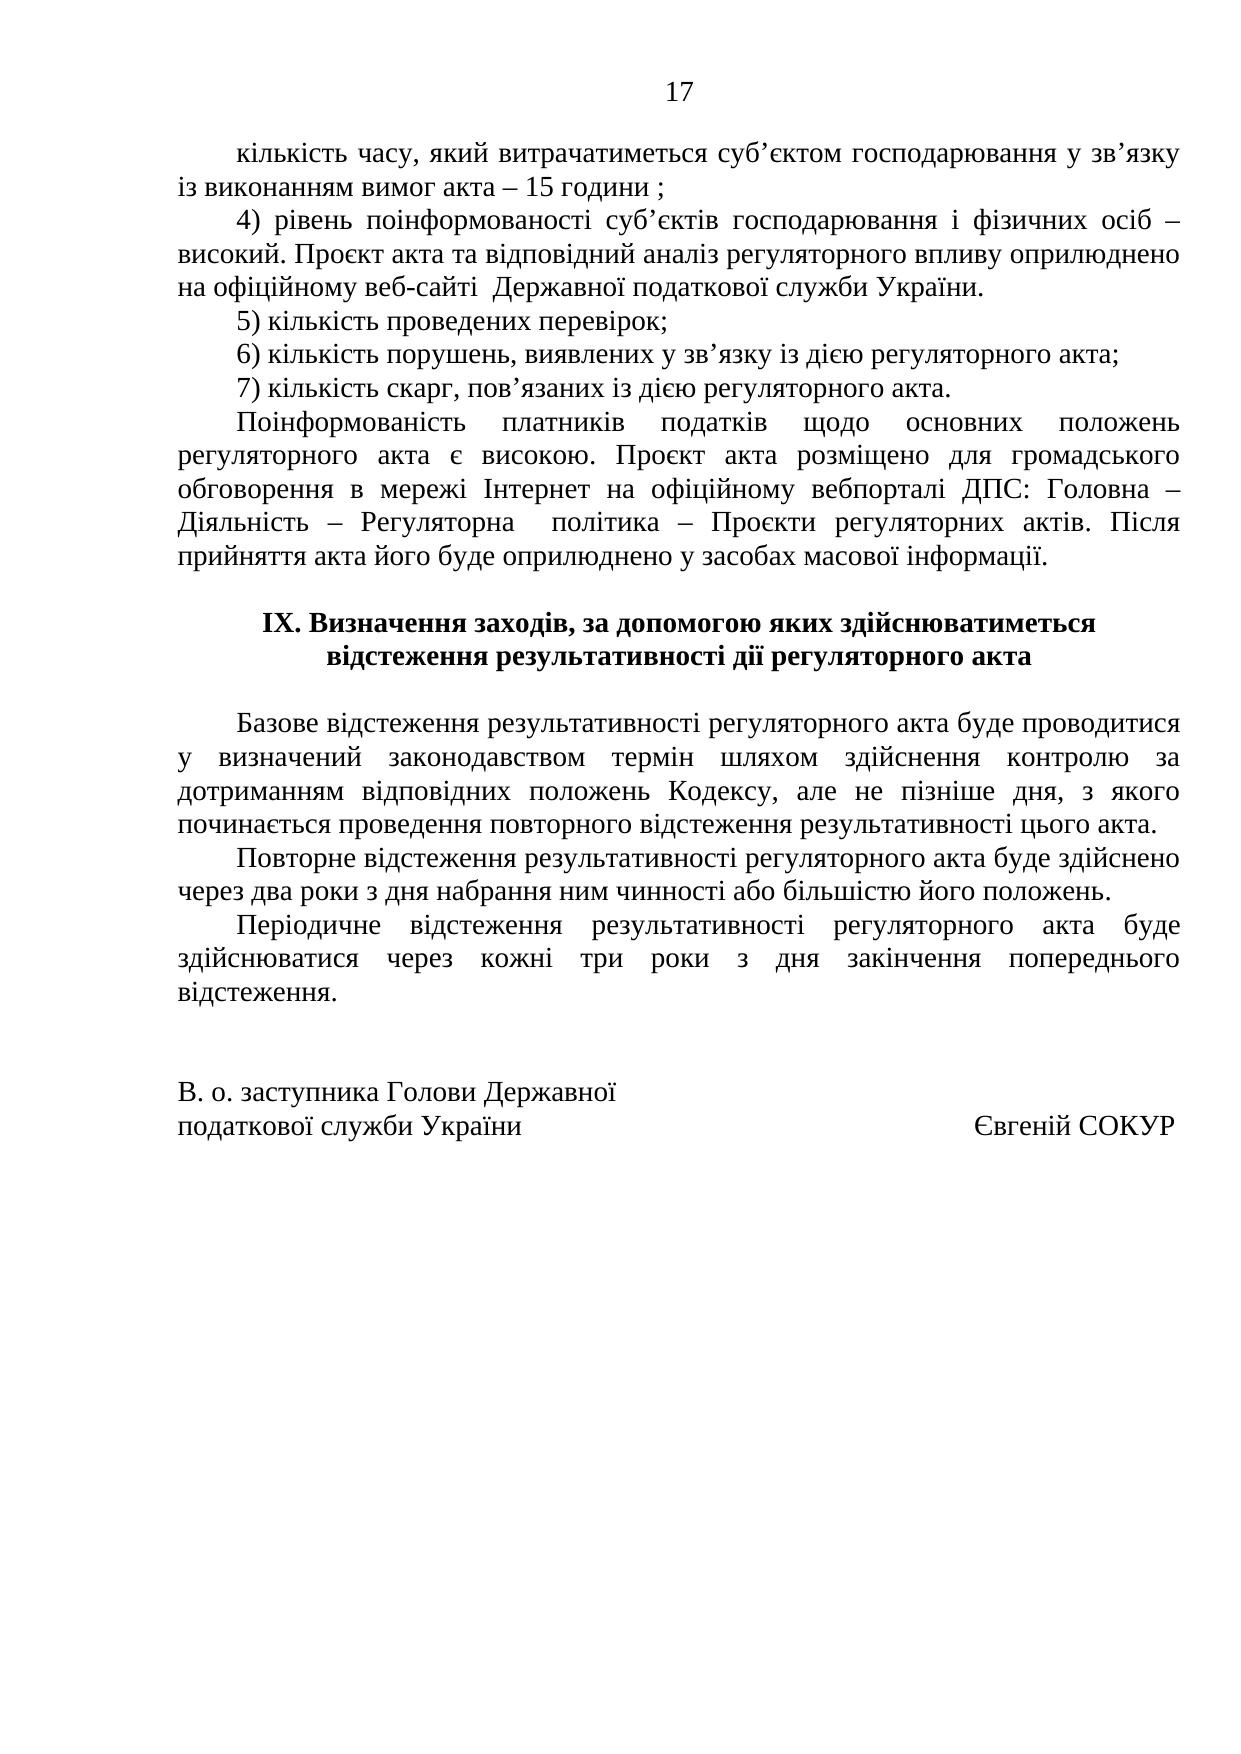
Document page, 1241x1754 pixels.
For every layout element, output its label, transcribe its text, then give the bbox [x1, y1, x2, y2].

text податкової служби України Євгеній СОКУР [177, 1108, 1181, 1142]
text 7) кількість скарг, пов’язаних із дією регуляторного акта. [177, 370, 1181, 404]
text Поінформованість платників податків щодо основних положень регуляторного акта є високою. Проєкт акта розміщено для громадського обговорення в мережі Інтернет на офіційному вебпорталі ДПС: Головна – Діяльність – Регуляторна політика – Проєкти регуляторних актів. Після прийняття акта його буде оприлюднено у засобах масової інформації. [177, 404, 1181, 571]
text В. о. заступника Голови Державної [177, 1074, 1181, 1108]
text 6) кількість порушень, виявлених у зв’язку із дією регуляторного акта; [177, 337, 1181, 370]
text Базове відстеження результативності регуляторного акта буде проводитися у визначений законодавством термін шляхом здійснення контролю за дотриманням відповідних положень Кодексу, але не пізніше дня, з якого починається проведення повторного відстеження результативності цього акта. [177, 706, 1181, 840]
text кількість часу, який витрачатиметься суб’єктом господарювання у зв’язку із виконанням вимог акта – 15 години ; [177, 135, 1181, 202]
text 5) кількість проведених перевірок; [177, 303, 1181, 337]
text Повторне відстеження результативності регуляторного акта буде здійснено через два роки з дня набрання ним чинності або більшістю його положень. [177, 840, 1181, 907]
text IX. Визначення заходів, за допомогою яких здійснюватиметься відстеження результативності дії регуляторного акта [177, 605, 1181, 672]
text Періодичне відстеження результативності регуляторного акта буде здійснюватися через кожні три роки з дня закінчення попереднього відстеження. [177, 907, 1181, 1007]
text 4) рівень поінформованості суб’єктів господарювання і фізичних осіб – високий. Проєкт акта та відповідний аналіз регуляторного впливу оприлюднено на офіційному веб-сайті Державної податкової служби України. [177, 202, 1181, 303]
